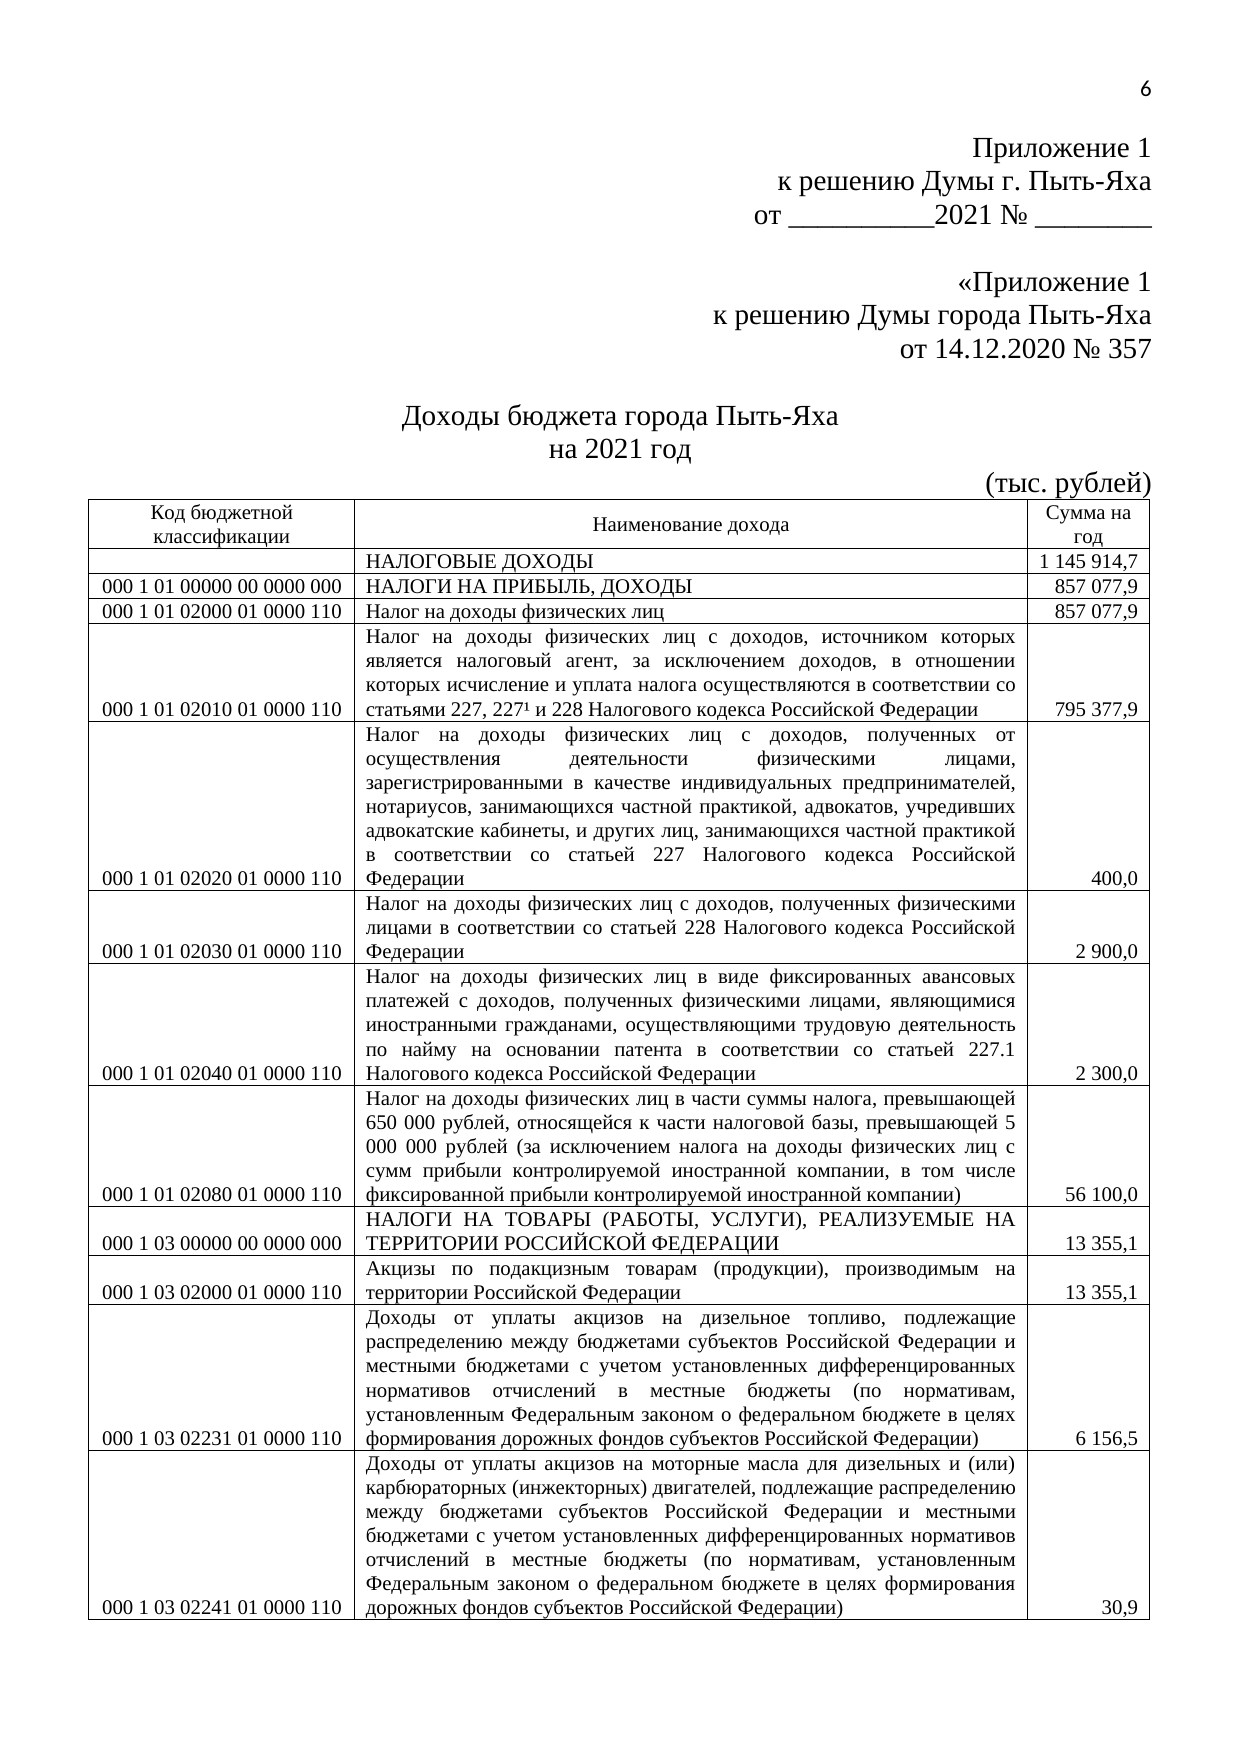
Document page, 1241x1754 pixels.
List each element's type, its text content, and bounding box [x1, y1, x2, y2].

table_cell 000 1 03 02000 01 0000 110 [89, 1256, 354, 1304]
table_cell Налог на доходы физических лиц с доходов, источником которых является налоговый агент, за исключением доходов, в отношении которых исчисление и уплата налога осуществляются в соответствии со статьями 227, 227¹ и 228 Налогового кодекса Российской Федерации [355, 624, 1027, 721]
text от __________2021 № ________ [89, 197, 1152, 230]
table_cell 2 300,0 [1028, 964, 1149, 1084]
table_cell 000 1 03 00000 00 0000 000 [89, 1207, 354, 1255]
table_header Сумма на год [1028, 500, 1149, 548]
table_cell 2 900,0 [1028, 891, 1149, 963]
table_cell Налог на доходы физических лиц в части суммы налога, превышающей 650 000 рублей, относящейся к части налоговой базы, превышающей 5 000 000 рублей (за исключением налога на доходы физических лиц с сумм прибыли контролируемой иностранной компании, в том числе фиксированной прибыли контролируемой иностранной компании) [355, 1086, 1027, 1206]
table_cell Налог на доходы физических лиц [355, 599, 1027, 623]
table_cell 1 145 914,7 [1028, 549, 1149, 573]
table_cell 400,0 [1028, 722, 1149, 890]
table_cell [89, 549, 354, 573]
table_cell 857 077,9 [1028, 574, 1149, 598]
table_cell 795 377,9 [1028, 624, 1149, 721]
table_cell 000 1 03 02241 01 0000 110 [89, 1451, 354, 1619]
table_cell Доходы от уплаты акцизов на моторные масла для дизельных и (или) карбюраторных (инжекторных) двигателей, подлежащие распределению между бюджетами субъектов Российской Федерации и местными бюджетами с учетом установленных дифференцированных нормативов отчислений в местные бюджеты (по нормативам, установленным Федеральным законом о федеральном бюджете в целях формирования дорожных фондов субъектов Российской Федерации) [355, 1451, 1027, 1619]
table_cell 000 1 03 02231 01 0000 110 [89, 1305, 354, 1450]
table_header Код бюджетной классификации [89, 500, 354, 548]
table_cell 6 156,5 [1028, 1305, 1149, 1450]
table_cell Налог на доходы физических лиц с доходов, полученных от осуществления деятельности физическими лицами, зарегистрированными в качестве индивидуальных предпринимателей, нотариусов, занимающихся частной практикой, адвокатов, учредивших адвокатские кабинеты, и других лиц, занимающихся частной практикой в соответствии со статьей 227 Налогового кодекса Российской Федерации [355, 722, 1027, 890]
text к решению Думы города Пыть-Яха [89, 297, 1152, 331]
text от 14.12.2020 № 357 [89, 331, 1152, 364]
text на 2021 год [89, 432, 1152, 465]
table_cell 000 1 01 02000 01 0000 110 [89, 599, 354, 623]
table_cell НАЛОГОВЫЕ ДОХОДЫ [355, 549, 1027, 573]
table_cell 13 355,1 [1028, 1256, 1149, 1304]
text Приложение 1 [89, 130, 1152, 163]
table_cell Налог на доходы физических лиц в виде фиксированных авансовых платежей с доходов, полученных физическими лицами, являющимися иностранными гражданами, осуществляющими трудовую деятельность по найму на основании патента в соответствии со статьей 227.1 Налогового кодекса Российской Федерации [355, 964, 1027, 1084]
text «Приложение 1 [89, 264, 1152, 297]
table_cell 000 1 01 02080 01 0000 110 [89, 1086, 354, 1206]
table_cell 000 1 01 02010 01 0000 110 [89, 624, 354, 721]
table_cell 56 100,0 [1028, 1086, 1149, 1206]
table_cell Доходы от уплаты акцизов на дизельное топливо, подлежащие распределению между бюджетами субъектов Российской Федерации и местными бюджетами с учетом установленных дифференцированных нормативов отчислений в местные бюджеты (по нормативам, установленным Федеральным законом о федеральном бюджете в целях формирования дорожных фондов субъектов Российской Федерации) [355, 1305, 1027, 1450]
table_cell Налог на доходы физических лиц с доходов, полученных физическими лицами в соответствии со статьей 228 Налогового кодекса Российской Федерации [355, 891, 1027, 963]
table_cell Акцизы по подакцизным товарам (продукции), производимым на территории Российской Федерации [355, 1256, 1027, 1304]
table_cell 000 1 01 00000 00 0000 000 [89, 574, 354, 598]
text (тыс. рублей) [89, 465, 1152, 499]
text Доходы бюджета города Пыть-Яха [89, 398, 1152, 432]
table_cell 13 355,1 [1028, 1207, 1149, 1255]
table_cell 000 1 01 02020 01 0000 110 [89, 722, 354, 890]
table_cell 000 1 01 02040 01 0000 110 [89, 964, 354, 1084]
table_header Наименование дохода [355, 500, 1027, 548]
table_cell НАЛОГИ НА ПРИБЫЛЬ, ДОХОДЫ [355, 574, 1027, 598]
table_cell 000 1 01 02030 01 0000 110 [89, 891, 354, 963]
table_cell НАЛОГИ НА ТОВАРЫ (РАБОТЫ, УСЛУГИ), РЕАЛИЗУЕМЫЕ НА ТЕРРИТОРИИ РОССИЙСКОЙ ФЕДЕРАЦИИ [355, 1207, 1027, 1255]
table_cell 30,9 [1028, 1451, 1149, 1619]
table_cell 857 077,9 [1028, 599, 1149, 623]
text к решению Думы г. Пыть-Яха [89, 163, 1152, 197]
